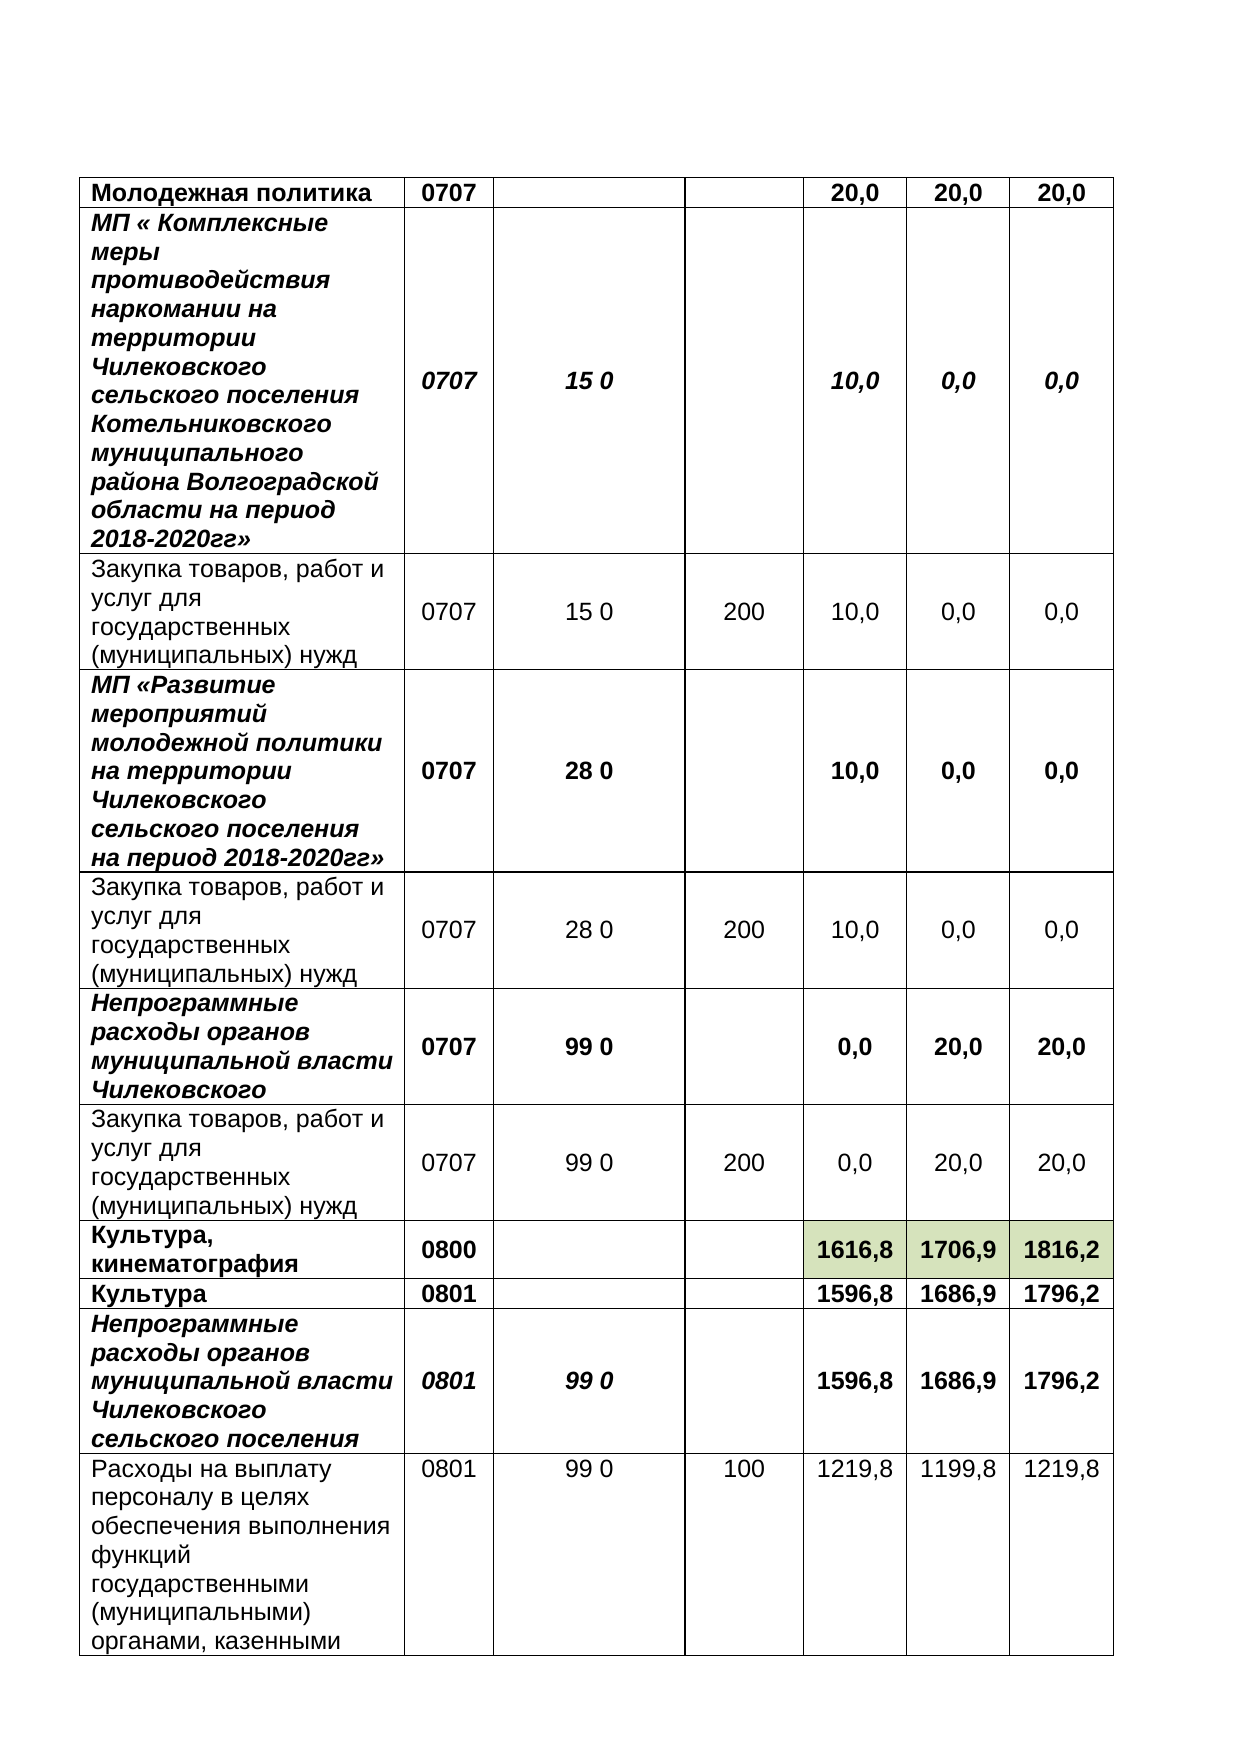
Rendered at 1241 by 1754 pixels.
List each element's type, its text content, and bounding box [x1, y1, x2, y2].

table_cell Непрограммные расходы органов муниципальной власти Чилековского [80, 989, 404, 1103]
table_cell 0801 [405, 1309, 493, 1453]
table_cell 99 0 [494, 989, 684, 1103]
table_cell 20,0 [907, 989, 1009, 1103]
table_cell 99 0 [494, 1309, 684, 1453]
table_cell 1219,8 [804, 1454, 906, 1655]
table_cell [686, 1309, 803, 1453]
table_cell МП «Развитие мероприятий молодежной политики на территории Чилековского сельского поселения на период 2018-2020гг» [80, 670, 404, 871]
table_cell 20,0 [1010, 1105, 1113, 1219]
table_cell 20,0 [1010, 989, 1113, 1103]
table_cell 1199,8 [907, 1454, 1009, 1655]
table_cell 0707 [405, 989, 493, 1103]
table_cell 200 [686, 873, 803, 987]
table_cell Закупка товаров, работ и услуг для государственных (муниципальных) нужд [80, 554, 404, 669]
table_cell Закупка товаров, работ и услуг для государственных (муниципальных) нужд [80, 873, 404, 987]
table_cell 100 [686, 1454, 803, 1655]
table_cell 20,0 [804, 178, 906, 207]
table_cell 99 0 [494, 1105, 684, 1219]
table_cell 0,0 [1010, 554, 1113, 669]
table_cell Непрограммные расходы органов муниципальной власти Чилековского сельского поселения [80, 1309, 404, 1453]
table_cell 15 0 [494, 208, 684, 553]
table_cell 0707 [405, 178, 493, 207]
table_cell 0707 [405, 208, 493, 553]
table_cell 0,0 [1010, 670, 1113, 871]
table_cell 1686,9 [907, 1309, 1009, 1453]
table_cell МП « Комплексные меры противодействия наркомании на территории Чилековского сельского поселения Котельниковского муниципального района Волгоградской области на период 2018-2020гг» [80, 208, 404, 553]
table_cell 0800 [405, 1221, 493, 1278]
table_cell Молодежная политика [80, 178, 404, 207]
table_cell 10,0 [804, 670, 906, 871]
table_cell 0,0 [1010, 873, 1113, 987]
table_cell 10,0 [804, 554, 906, 669]
table_cell 10,0 [804, 208, 906, 553]
table_cell [494, 1279, 684, 1308]
table_cell 1816,2 [1010, 1221, 1113, 1278]
table_cell [494, 178, 684, 207]
table_cell 15 0 [494, 554, 684, 669]
table_cell [686, 1279, 803, 1308]
table_cell 200 [686, 554, 803, 669]
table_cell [80, 1454, 404, 1655]
table_cell 1596,8 [804, 1309, 906, 1453]
table_cell [686, 208, 803, 553]
table_cell 20,0 [1010, 178, 1113, 207]
table_cell 28 0 [494, 873, 684, 987]
table_cell 0707 [405, 1105, 493, 1219]
table_cell 0707 [405, 670, 493, 871]
table_cell 1706,9 [907, 1221, 1009, 1278]
table_cell 0,0 [907, 554, 1009, 669]
table_cell Культура [80, 1279, 404, 1308]
table_cell 0707 [405, 554, 493, 669]
table_cell Закупка товаров, работ и услуг для государственных (муниципальных) нужд [80, 1105, 404, 1219]
table_cell 20,0 [907, 178, 1009, 207]
table_cell 0,0 [804, 989, 906, 1103]
table_cell 99 0 [494, 1454, 684, 1655]
table_cell 0801 [405, 1454, 493, 1655]
table_cell 0,0 [1010, 208, 1113, 553]
table_cell 200 [686, 1105, 803, 1219]
table_cell [686, 178, 803, 207]
table_cell 20,0 [907, 1105, 1009, 1219]
table_cell [686, 670, 803, 871]
table_cell 0,0 [907, 670, 1009, 871]
table_cell 0,0 [907, 873, 1009, 987]
table_cell 1616,8 [804, 1221, 906, 1278]
table_cell Культура, кинематография [80, 1221, 404, 1278]
table_cell 0801 [405, 1279, 493, 1308]
table_cell 0,0 [804, 1105, 906, 1219]
table_cell 0,0 [907, 208, 1009, 553]
table_cell 0707 [405, 873, 493, 987]
table_cell [686, 989, 803, 1103]
table_cell [686, 1221, 803, 1278]
table_cell 1686,9 [907, 1279, 1009, 1308]
table_cell 1796,2 [1010, 1309, 1113, 1453]
table_cell 1596,8 [804, 1279, 906, 1308]
table_cell 1219,8 [1010, 1454, 1113, 1655]
table_cell 10,0 [804, 873, 906, 987]
table_cell 1796,2 [1010, 1279, 1113, 1308]
table_cell [494, 1221, 684, 1278]
table_cell 28 0 [494, 670, 684, 871]
